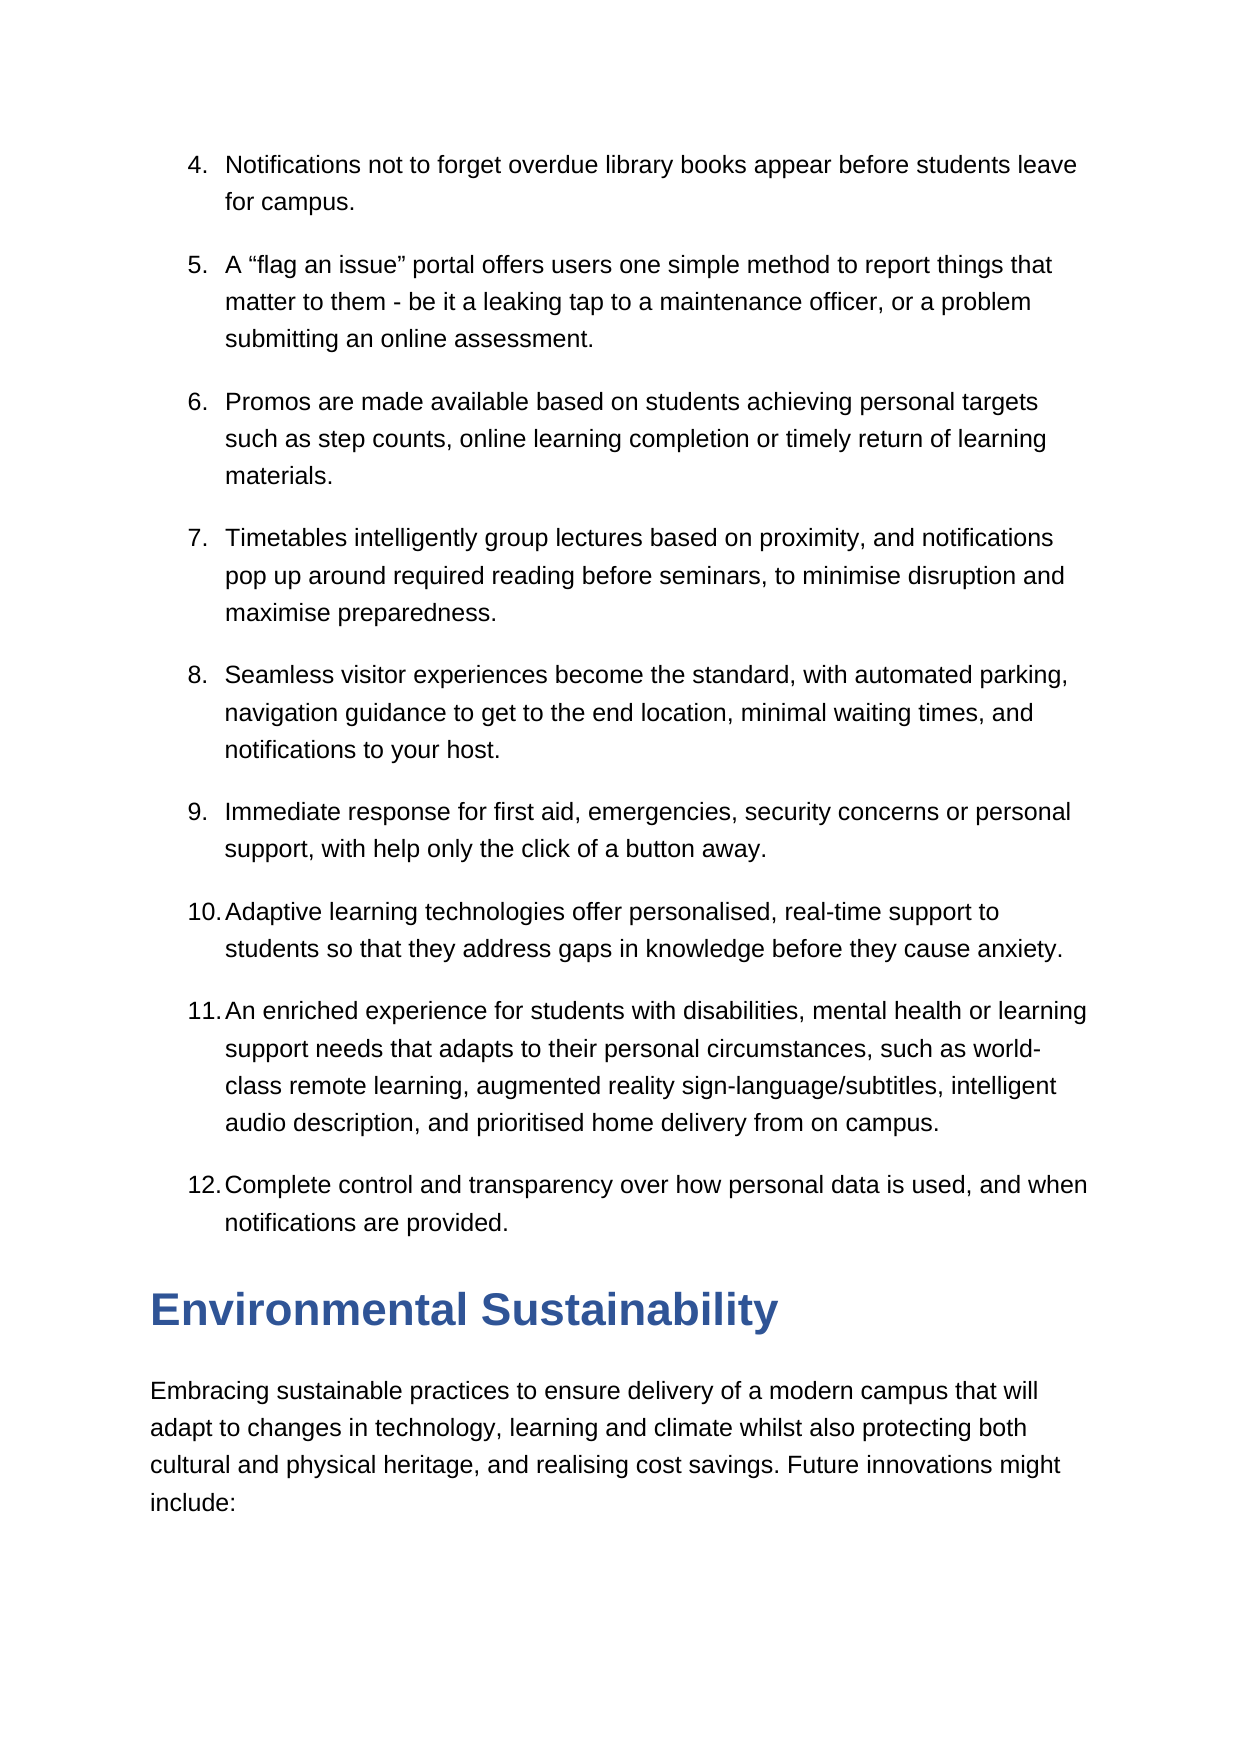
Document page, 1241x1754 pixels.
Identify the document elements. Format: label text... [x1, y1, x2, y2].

list Adaptive learning technologies offer personalised, real-time support to students so that they address gaps in knowledge before they cause anxiety. [187, 897, 1090, 963]
list Promos are made available based on students achieving personal targets such as step counts, online learning completion or timely return of learning materials. [187, 386, 1090, 490]
list An enriched experience for students with disabilities, mental health or learning support needs that adapts to their personal circumstances, such as world-class remote learning, augmented reality sign-language/subtitles, intelligent audio description, and prioritised home delivery from on campus. [187, 996, 1090, 1137]
list Seamless visitor experiences become the standard, with automated parking, navigation guidance to get to the end location, minimal waiting times, and notifications to your host. [187, 660, 1090, 763]
list Notifications not to forget overdue library books appear before students leave for campus. [187, 150, 1090, 216]
list Immediate response for first aid, emergencies, security concerns or personal support, with help only the click of a button away. [187, 797, 1090, 863]
list Timetables intelligently group lectures based on proximity, and notifications pop up around required reading before seminars, to minimise disruption and maximise preparedness. [187, 523, 1090, 627]
list A “flag an issue” portal offers users one simple method to report things that matter to them - be it a leaking tap to a maintenance officer, or a problem submitting an online assessment. [187, 249, 1090, 353]
subtitle Environmental Sustainability [150, 1282, 1090, 1335]
text Embracing sustainable practices to ensure delivery of a modern campus that will adapt to changes in technology, learning and climate whilst also protecting both cultural and physical heritage, and realising cost savings. Future innovations might include: [150, 1376, 1090, 1517]
list Complete control and transparency over how personal data is used, and when notifications are provided. [187, 1170, 1090, 1236]
